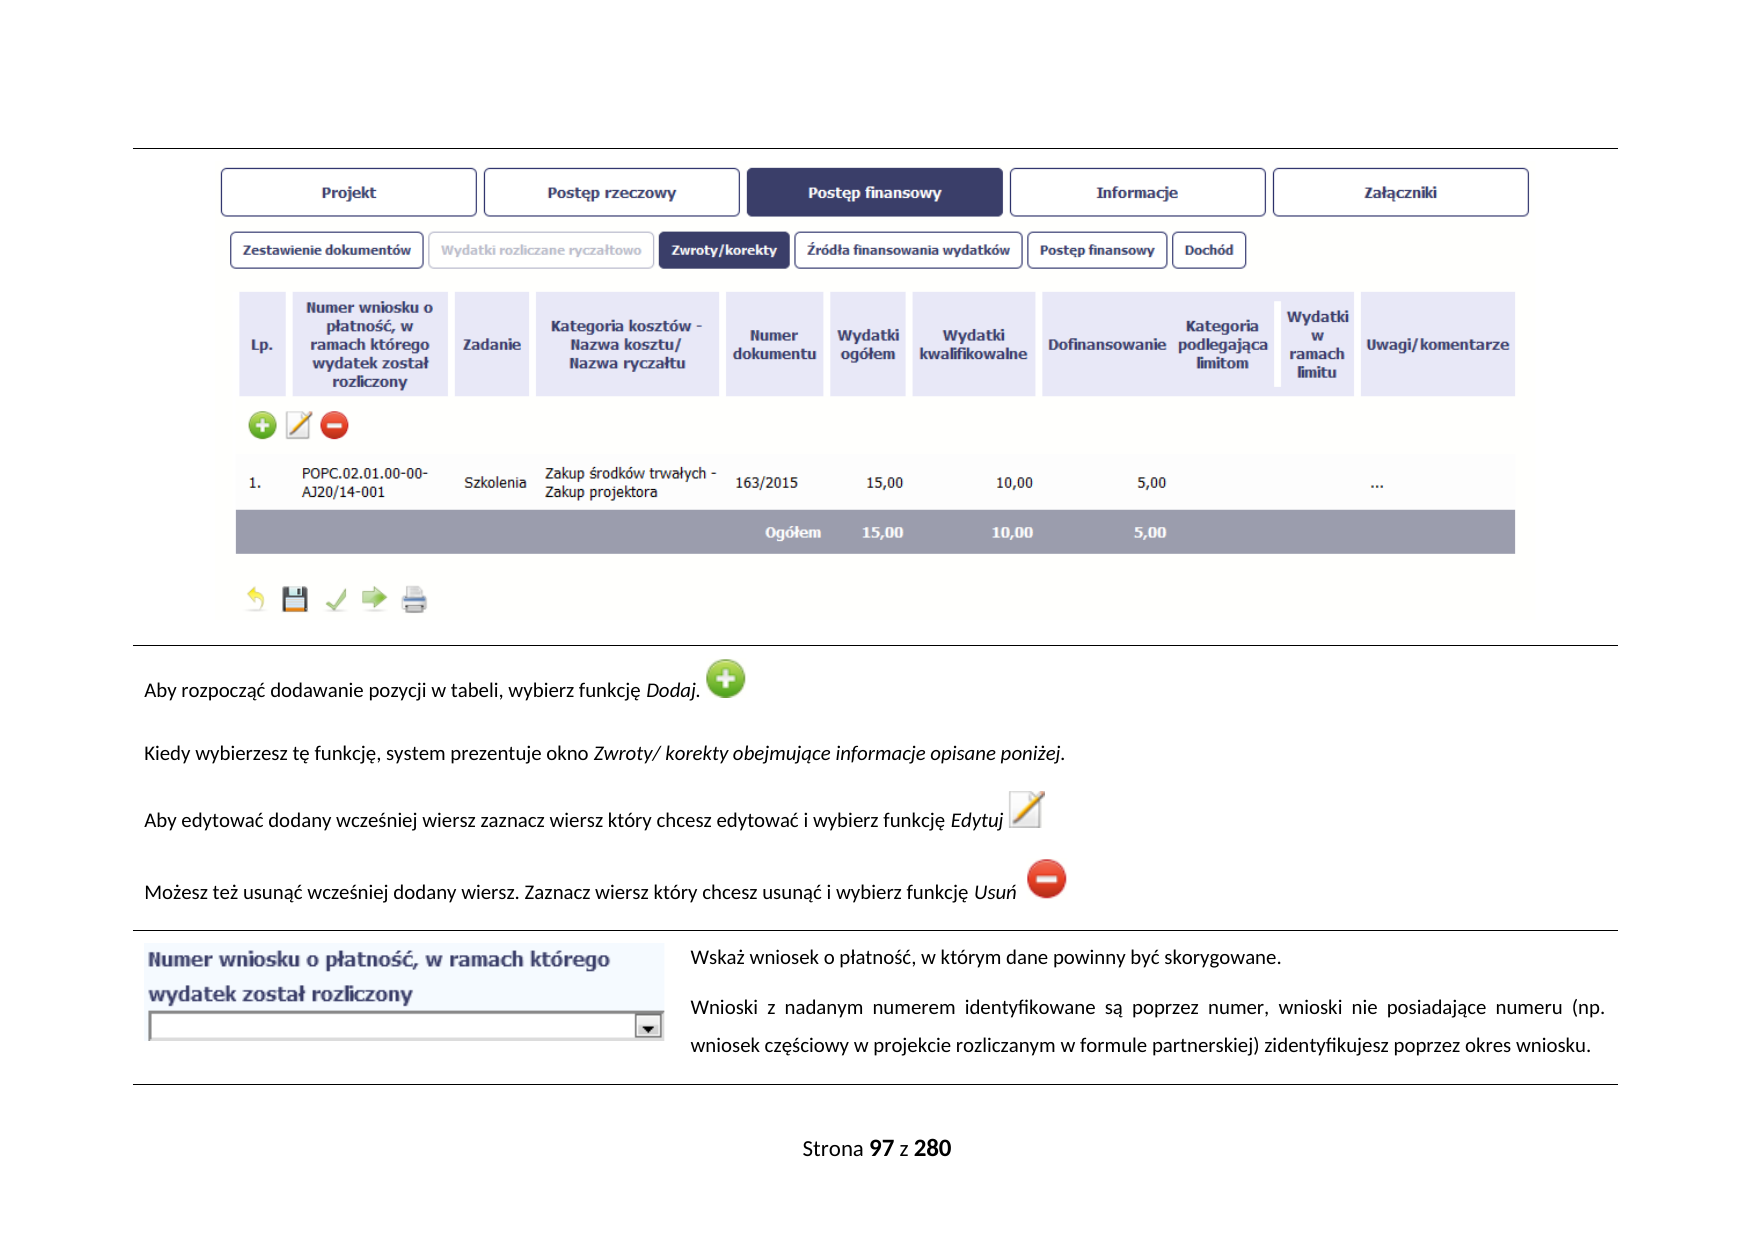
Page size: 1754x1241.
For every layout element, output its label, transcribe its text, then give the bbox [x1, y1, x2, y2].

table_cell Wskaż wniosek o płatność, w którym dane powinny być skorygowane. Wnioski z nadanym numerem identyfikowane są poprzez numer, wnioski nie posiadające numeru (np. wniosek częściowy w projekcie rozliczanym w formule partnerskiej) zidentyfikujesz poprzez okres wniosku. [679, 931, 1618, 1084]
picture [1008, 791, 1045, 828]
table_cell Aby rozpocząć dodawanie pozycji w tabeli, wybierz funkcję Dodaj. Kiedy wybierzesz tę funkcję, system prezentuje okno Zwroty/ korekty obejmujące informacje opisane poniżej. Aby edytować dodany wcześniej wiersz zaznacz wiersz który chcesz edytować i wybierz funkcję Edytuj Możesz też usunąć wcześniej dodany wiersz. Zaznacz wiersz który chcesz usunąć i wybierz funkcję Usuń [133, 646, 1618, 930]
picture [705, 658, 747, 698]
picture [144, 943, 665, 1041]
picture [1026, 858, 1068, 900]
table_cell [133, 931, 679, 1084]
table_cell [133, 149, 1618, 645]
picture [215, 161, 1536, 620]
